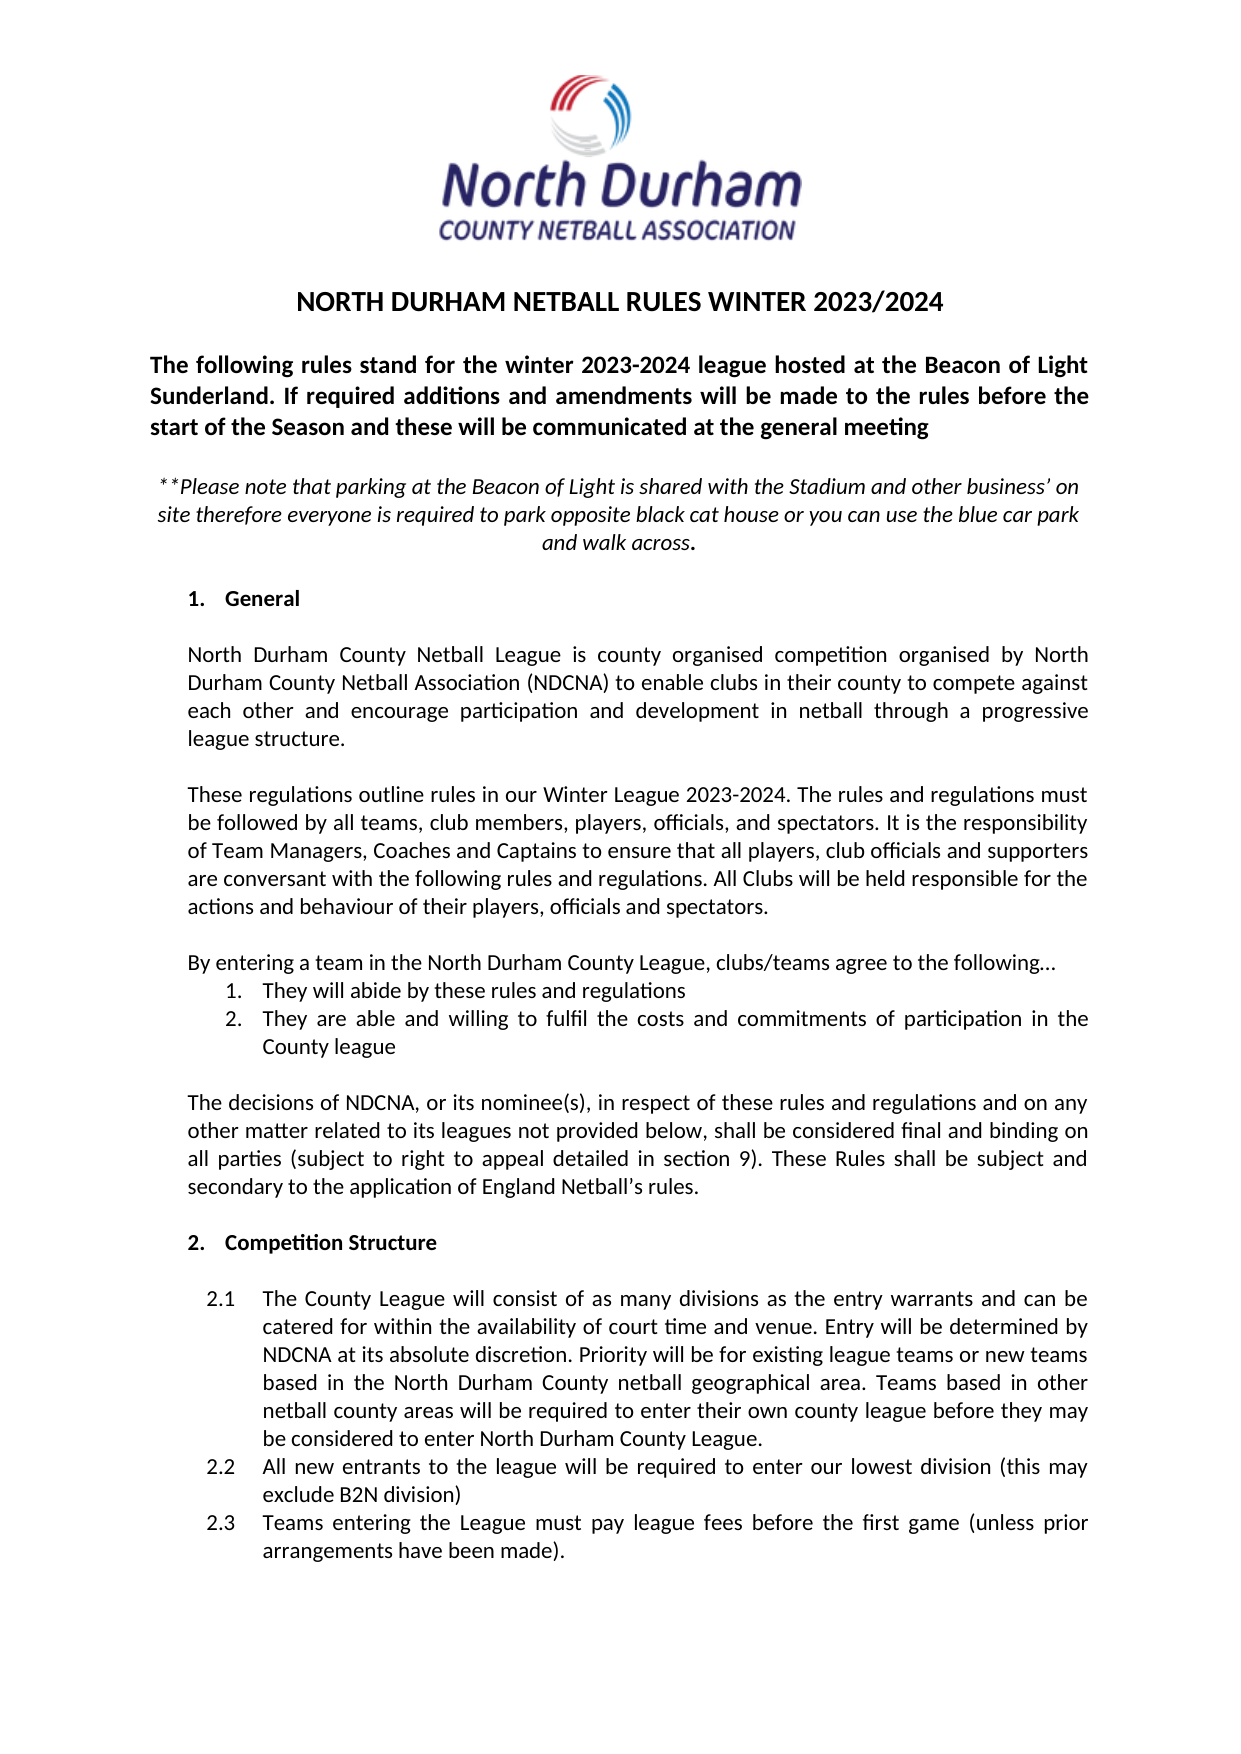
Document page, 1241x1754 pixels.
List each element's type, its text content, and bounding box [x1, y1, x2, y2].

list Competition Structure [187, 1228, 1090, 1256]
list Teams entering the League must pay league fees before the first game (unless prior arrangements have been made). [206, 1508, 1090, 1564]
list General [187, 584, 1090, 612]
text The following rules stand for the winter 2023-2024 league hosted at the Beacon of Light Sunderland. If required additions and amendments will be made to the rules before the start of the Season and these will be communicated at the general meeting [150, 350, 1090, 441]
list The County League will consist of as many divisions as the entry warrants and can be catered for within the availability of court time and venue. Entry will be determined by NDCNA at its absolute discretion. Priority will be for existing league teams or new teams based in the North Durham County netball geographical area. Teams based in other netball county areas will be required to enter their own county league before they may be considered to enter North Durham County League. [206, 1284, 1090, 1452]
text North Durham County Netball League is county organised competition organised by North Durham County Netball Association (NDCNA) to enable clubs in their county to compete against each other and encourage participation and development in netball through a progressive league structure. [187, 640, 1090, 752]
text **Please note that parking at the Beacon of Light is shared with the Stadium and other business’ on site therefore everyone is required to park opposite black cat house or you can use the blue car park and walk across. [150, 472, 1090, 556]
text NORTH DURHAM NETBALL RULES WINTER 2023/2024 [150, 283, 1090, 319]
picture [438, 75, 802, 248]
list They are able and willing to fulfil the costs and commitments of participation in the County league [225, 1004, 1090, 1060]
list All new entrants to the league will be required to enter our lowest division (this may exclude B2N division) [206, 1452, 1090, 1508]
text By entering a team in the North Durham County League, clubs/teams agree to the following… [187, 948, 1090, 976]
text These regulations outline rules in our Winter League 2023-2024. The rules and regulations must be followed by all teams, club members, players, officials, and spectators. It is the responsibility of Team Managers, Coaches and Captains to ensure that all players, club officials and supporters are conversant with the following rules and regulations. All Clubs will be held responsible for the actions and behaviour of their players, officials and spectators. [187, 780, 1090, 920]
text The decisions of NDCNA, or its nominee(s), in respect of these rules and regulations and on any other matter related to its leagues not provided below, shall be considered final and binding on all parties (subject to right to appeal detailed in section 9). These Rules shall be subject and secondary to the application of England Netball’s rules. [187, 1088, 1090, 1200]
list They will abide by these rules and regulations [225, 976, 1090, 1004]
